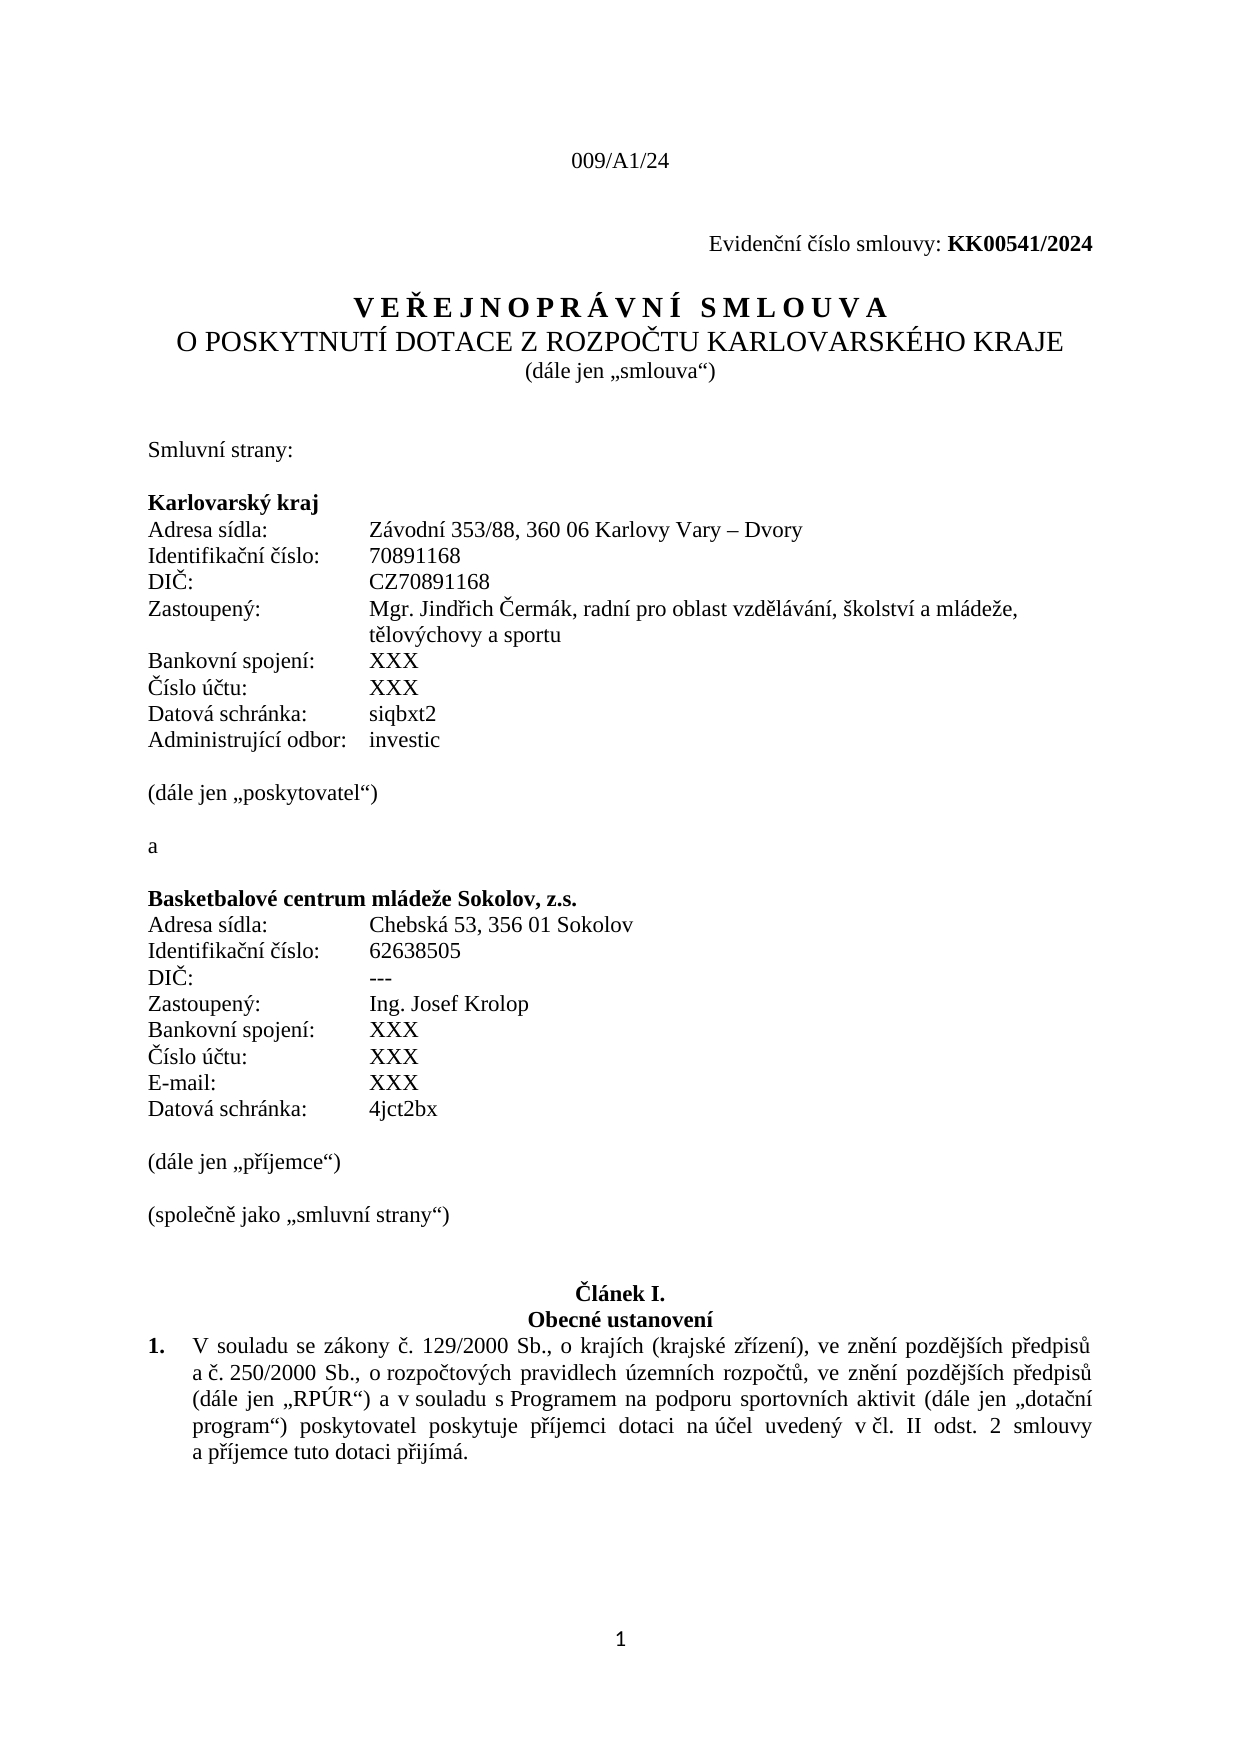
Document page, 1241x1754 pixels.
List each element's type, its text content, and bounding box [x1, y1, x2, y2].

text Číslo účtu: XXX [148, 1043, 1098, 1069]
text Identifikační číslo: 62638505 [148, 937, 1098, 964]
subtitle 009/A1/24 [148, 148, 1093, 174]
text a [148, 832, 1093, 858]
text Karlovarský kraj [148, 489, 1093, 516]
text Zastoupený: Ing. Josef Krolop [148, 990, 1098, 1016]
text DIČ: CZ70891168 [148, 568, 1093, 595]
text Basketbalové centrum mládeže Sokolov, z.s. [148, 884, 1098, 911]
text Zastoupený: Mgr. Jindřich Čermák, radní pro oblast vzdělávání, školství a mládeže, tělovýchovy a sportu [148, 595, 1093, 647]
list V souladu se zákony č. 129/2000 Sb., o krajích (krajské zřízení), ve znění pozdějších předpisů a č. 250/2000 Sb., o rozpočtových pravidlech územních rozpočtů, ve znění pozdějších předpisů (dále jen „RPÚR“) a v souladu s Programem na podporu sportovních aktivit (dále jen „dotační program“) poskytovatel poskytuje příjemci dotaci na účel uvedený v čl. II odst. 2 smlouvy a příjemce tuto dotaci přijímá. [148, 1333, 1093, 1464]
text Obecné ustanovení [148, 1306, 1093, 1333]
text Datová schránka: siqbxt2 [148, 700, 1093, 726]
text Veřejnoprávní smlouva [148, 290, 1093, 324]
text Evidenční číslo smlouvy: KK00541/2024 [148, 231, 1093, 257]
text E-mail: XXX [148, 1069, 1093, 1095]
text Administrující odbor: investic [148, 726, 1093, 753]
text Identifikační číslo: 70891168 [148, 542, 1093, 568]
text o poskytnutí dotace z rozpočtu Karlovarského kraje [148, 324, 1093, 357]
text Číslo účtu: XXX [148, 674, 1093, 700]
text Bankovní spojení: XXX [148, 1016, 1098, 1043]
text DIČ: --- [148, 964, 1098, 990]
text (dále jen „smlouva“) [148, 357, 1093, 384]
text (dále jen „příjemce“) [148, 1148, 1093, 1174]
text Článek I. [148, 1280, 1093, 1306]
text Bankovní spojení: XXX [148, 647, 1093, 674]
text (dále jen „poskytovatel“) [148, 779, 1093, 806]
text (společně jako „smluvní strany“) [148, 1201, 1093, 1227]
text Smluvní strany: [148, 437, 1093, 463]
text Datová schránka: 4jct2bx [148, 1095, 1093, 1122]
text Adresa sídla: Závodní 353/88, 360 06 Karlovy Vary – Dvory [148, 516, 1093, 542]
text Adresa sídla: Chebská 53, 356 01 Sokolov [148, 911, 1098, 937]
